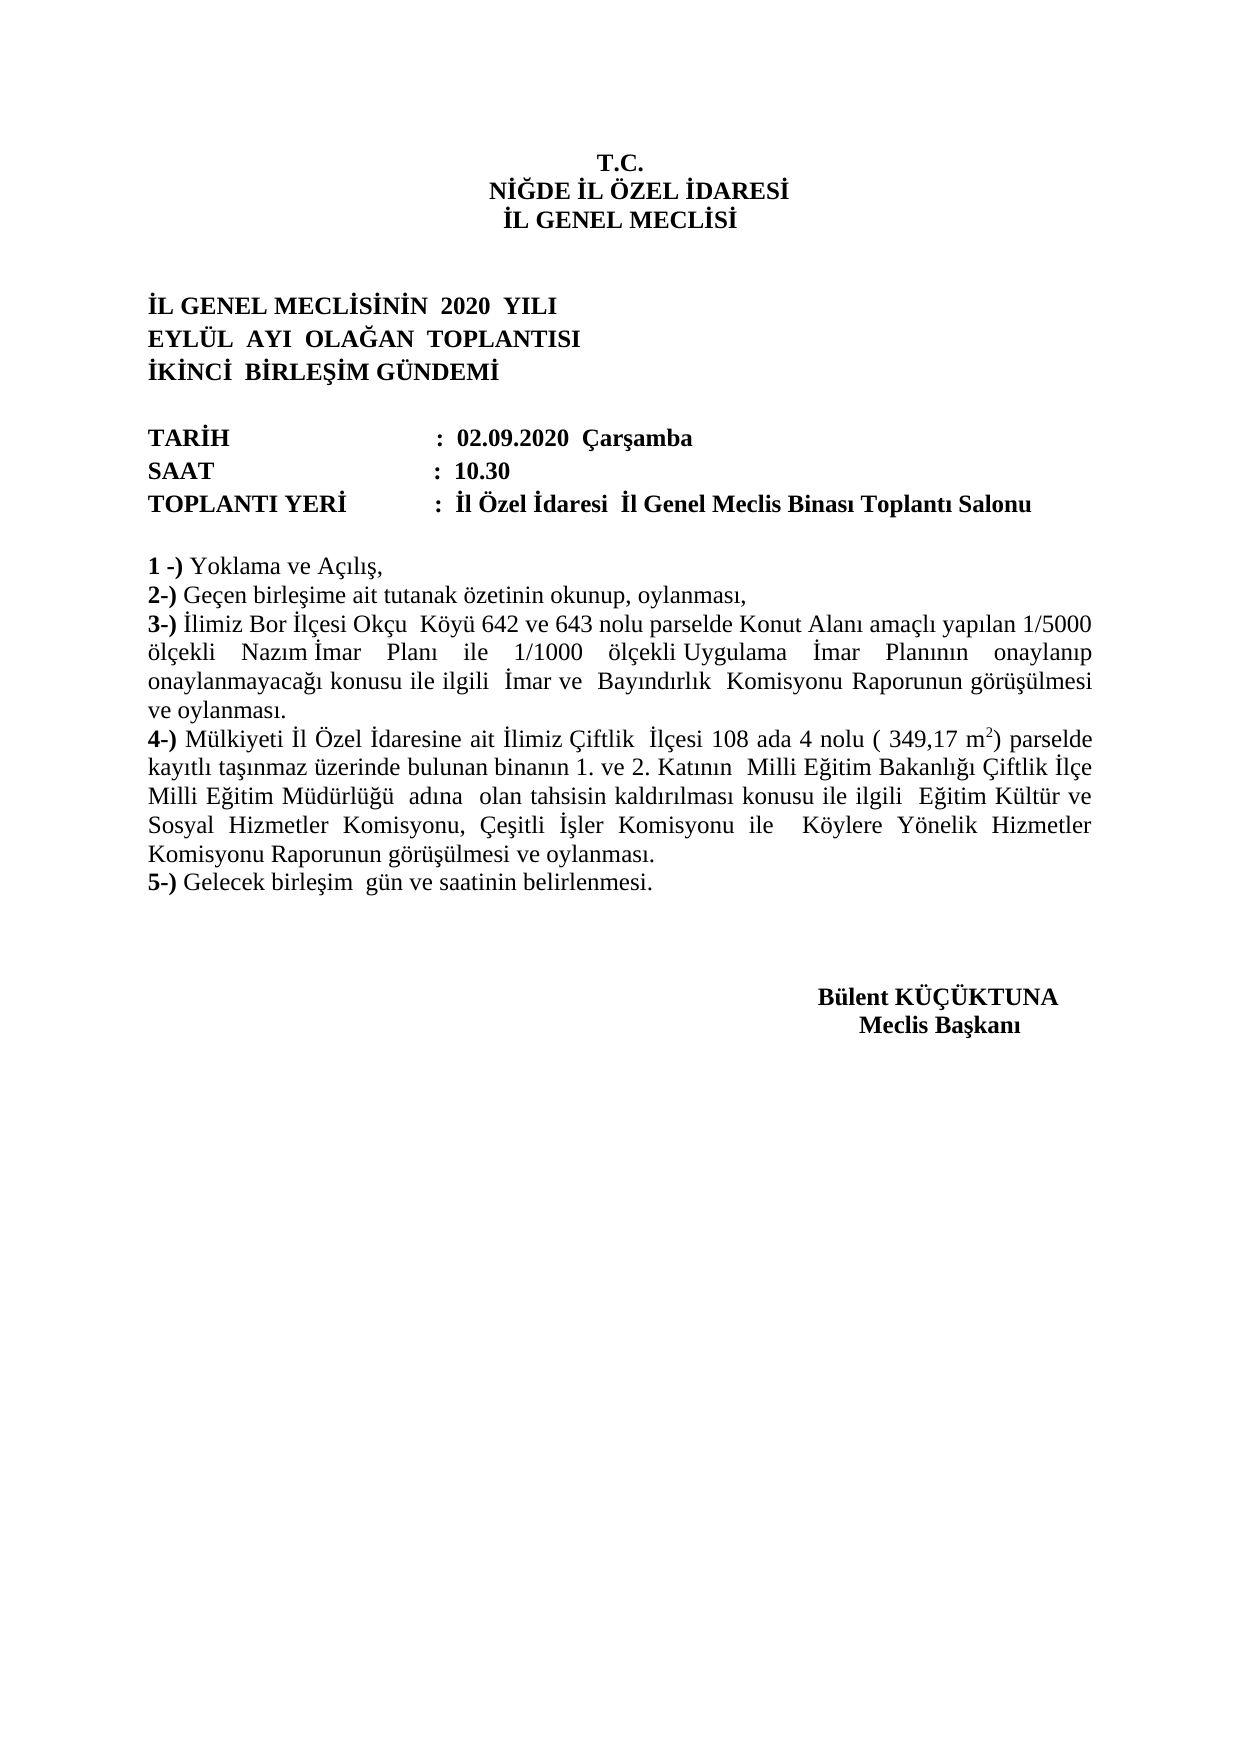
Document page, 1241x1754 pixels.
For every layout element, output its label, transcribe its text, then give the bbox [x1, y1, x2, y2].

text 2-) Geçen birleşime ait tutanak özetinin okunup, oylanması, [148, 580, 1093, 609]
text TARİH : 02.09.2020 Çarşamba [148, 423, 1093, 452]
text 3-) İlimiz Bor İlçesi Okçu Köyü 642 ve 643 nolu parselde Konut Alanı amaçlı yapılan 1/5000 ölçekli Nazım İmar Planı ile 1/1000 ölçekli Uygulama İmar Planının onaylanıp onaylanmayacağı konusu ile ilgili İmar ve Bayındırlık Komisyonu Raporunun görüşülmesi ve oylanması. [148, 609, 1093, 724]
text NİĞDE İL ÖZEL İDARESİ [148, 176, 1093, 205]
text Meclis Başkanı [148, 1011, 1093, 1039]
text 5-) Gelecek birleşim gün ve saatinin belirlenmesi. [148, 867, 1093, 896]
text İL GENEL MECLİSİ [148, 205, 1093, 234]
text SAAT : 10.30 [148, 456, 1093, 485]
text T.C. [148, 148, 1093, 176]
text TOPLANTI YERİ : İl Özel İdaresi İl Genel Meclis Binası Toplantı Salonu [148, 489, 1093, 518]
text Bülent KÜÇÜKTUNA [738, 982, 1093, 1011]
text EYLÜL AYI OLAĞAN TOPLANTISI [148, 324, 1093, 353]
text İKİNCİ BİRLEŞİM GÜNDEMİ [148, 357, 1093, 386]
text 4-) Mülkiyeti İl Özel İdaresine ait İlimiz Çiftlik İlçesi 108 ada 4 nolu ( 349,17 m2) parselde kayıtlı taşınmaz üzerinde bulunan binanın 1. ve 2. Katının Milli Eğitim Bakanlığı Çiftlik İlçe Milli Eğitim Müdürlüğü adına olan tahsisin kaldırılması konusu ile ilgili Eğitim Kültür ve Sosyal Hizmetler Komisyonu, Çeşitli İşler Komisyonu ile Köylere Yönelik Hizmetler Komisyonu Raporunun görüşülmesi ve oylanması. [148, 724, 1093, 867]
text İL GENEL MECLİSİNİN 2020 YILI [148, 291, 1093, 320]
text 1 -) Yoklama ve Açılış, [148, 551, 1093, 580]
